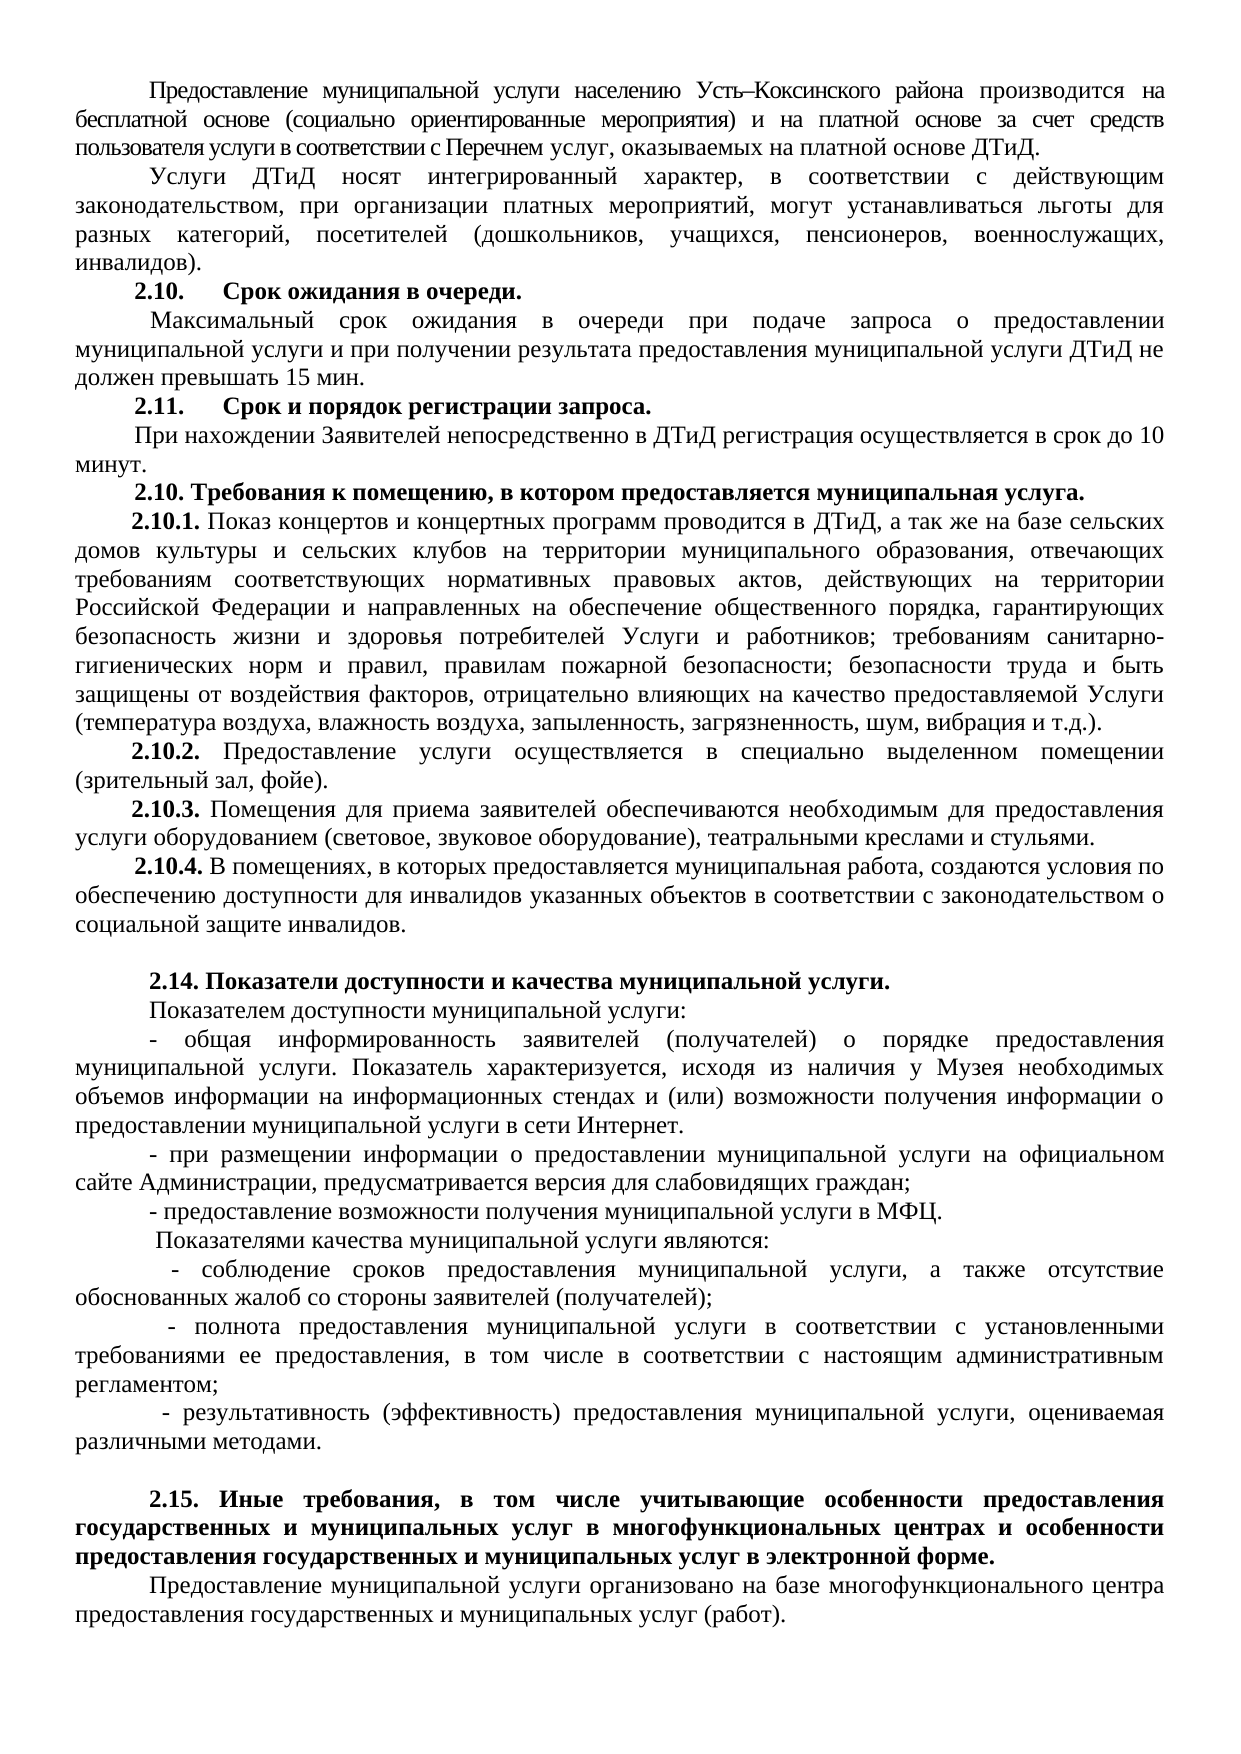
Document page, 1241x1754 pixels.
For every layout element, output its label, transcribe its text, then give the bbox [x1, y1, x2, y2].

text Предоставление муниципальной услуги организовано на базе многофункционального центра предоставления государственных и муниципальных услуг (работ). [75, 1570, 1165, 1627]
text При нахождении Заявителей непосредственно в ДТиД регистрация осуществляется в срок до 10 минут. [75, 420, 1165, 477]
text - соблюдение сроков предоставления муниципальной услуги, а также отсутствие обоснованных жалоб со стороны заявителей (получателей); [75, 1254, 1165, 1311]
text Услуги ДТиД носят интегрированный характер, в соответствии с действующим законодательством, при организации платных мероприятий, могут устанавливаться льготы для разных категорий, посетителей (дошкольников, учащихся, пенсионеров, военнослужащих, инвалидов). [75, 161, 1165, 276]
list Срок и порядок регистрации запроса. [134, 391, 1165, 420]
text 2.10. Требования к помещению, в котором предоставляется муниципальная услуга. [75, 477, 1165, 506]
text - предоставление возможности получения муниципальной услуги в МФЦ. [75, 1196, 1165, 1225]
text 2.15. Иные требования, в том числе учитывающие особенности предоставления государственных и муниципальных услуг в многофункциональных центрах и особенности предоставления государственных и муниципальных услуг в электронной форме. [75, 1484, 1165, 1570]
text 2.10.3. Помещения для приема заявителей обеспечиваются необходимым для предоставления услуги оборудованием (световое, звуковое оборудование), театральными креслами и стульями. [75, 794, 1165, 851]
text 2.10.4. В помещениях, в которых предоставляется муниципальная работа, создаются условия по обеспечению доступности для инвалидов указанных объектов в соответствии с законодательством о социальной защите инвалидов. [75, 851, 1165, 937]
text - общая информированность заявителей (получателей) о порядке предоставления муниципальной услуги. Показатель характеризуется, исходя из наличия у Музея необходимых объемов информации на информационных стендах и (или) возможности получения информации о предоставлении муниципальной услуги в сети Интернет. [75, 1024, 1165, 1139]
text 2.10.1. Показ концертов и концертных программ проводится в ДТиД, а так же на базе сельских домов культуры и сельских клубов на территории муниципального образования, отвечающих требованиям соответствующих нормативных правовых актов, действующих на территории Российской Федерации и направленных на обеспечение общественного порядка, гарантирующих безопасность жизни и здоровья потребителей Услуги и работников; требованиям санитарно-гигиенических норм и правил, правилам пожарной безопасности; безопасности труда и быть защищены от воздействия факторов, отрицательно влияющих на качество предоставляемой Услуги (температура воздуха, влажность воздуха, запыленность, загрязненность, шум, вибрация и т.д.). [75, 506, 1165, 736]
text Показателем доступности муниципальной услуги: [75, 995, 1165, 1024]
text 2.14. Показатели доступности и качества муниципальной услуги. [75, 966, 1165, 995]
text Максимальный срок ожидания в очереди при подаче запроса о предоставлении муниципальной услуги и при получении результата предоставления муниципальной услуги ДТиД не должен превышать 15 мин. [75, 305, 1165, 391]
text Предоставление муниципальной услуги населению Усть–Коксинского района производится на бесплатной основе (социально ориентированные мероприятия) и на платной основе за счет средств пользователя услуги в соответствии с Перечнем услуг, оказываемых на платной основе ДТиД. [75, 75, 1165, 161]
text - при размещении информации о предоставлении муниципальной услуги на официальном сайте Администрации, предусматривается версия для слабовидящих граждан; [75, 1139, 1165, 1196]
text 2.10.2. Предоставление услуги осуществляется в специально выделенном помещении (зрительный зал, фойе). [75, 736, 1165, 794]
text Показателями качества муниципальной услуги являются: [75, 1225, 1165, 1254]
list Срок ожидания в очереди. [134, 276, 1165, 305]
text - результативность (эффективность) предоставления муниципальной услуги, оцениваемая различными методами. [75, 1397, 1165, 1455]
text - полнота предоставления муниципальной услуги в соответствии с установленными требованиями ее предоставления, в том числе в соответствии с настоящим административным регламентом; [75, 1311, 1165, 1397]
